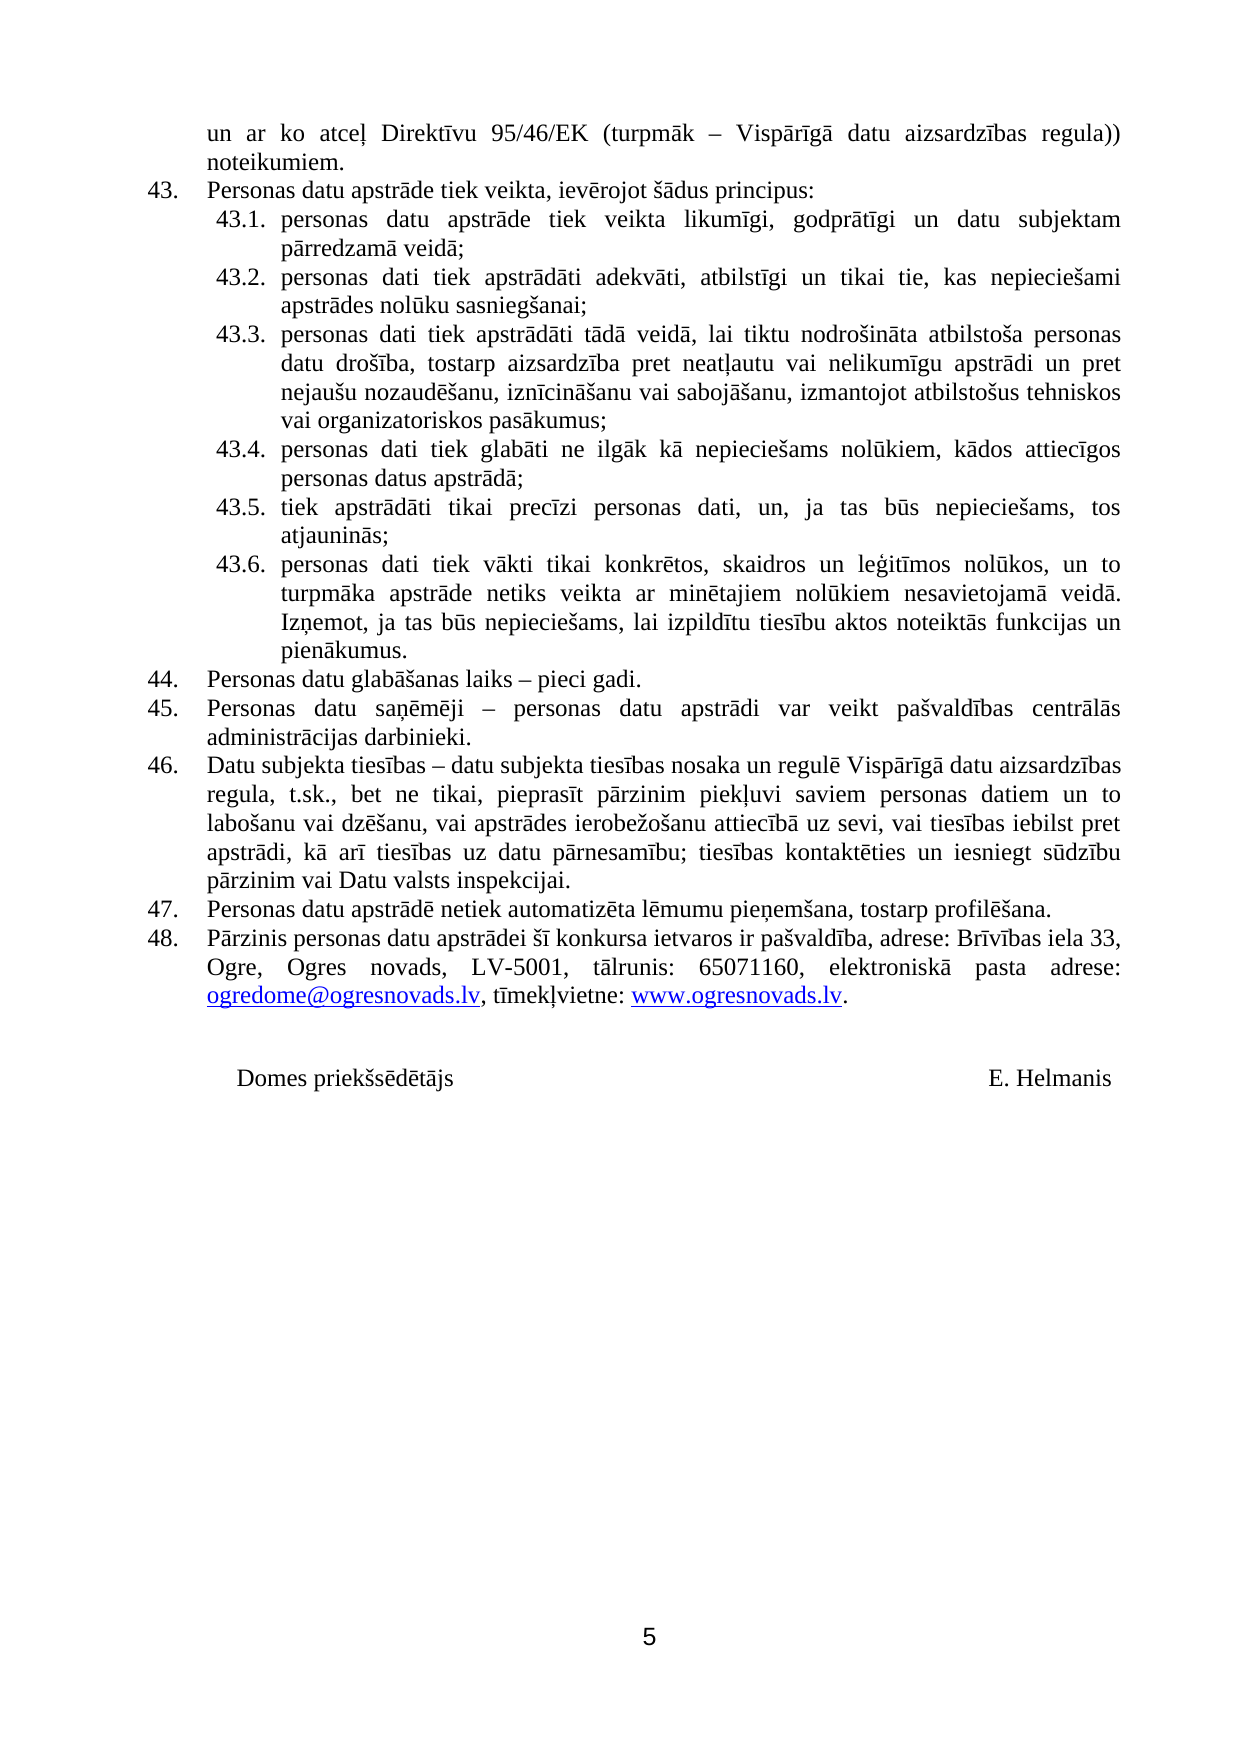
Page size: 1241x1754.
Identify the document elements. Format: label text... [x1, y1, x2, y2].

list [147, 118, 1122, 176]
list personas datu apstrāde tiek veikta likumīgi, godprātīgi un datu subjektam pārredzamā veidā; [266, 204, 1122, 262]
list tiek apstrādāti tikai precīzi personas dati, un, ja tas būs nepieciešams, tos atjauninās; [266, 492, 1122, 549]
table_header Domes priekšsēdētājs [227, 1011, 708, 1115]
list Personas datu glabāšanas laiks – pieci gadi. [147, 664, 1122, 693]
list personas dati tiek apstrādāti tādā veidā, lai tiktu nodrošināta atbilstoša personas datu drošība, tostarp aizsardzība pret neatļautu vai nelikumīgu apstrādi un pret nejaušu nozaudēšanu, iznīcināšanu vai sabojāšanu, izmantojot atbilstošus tehniskos vai organizatoriskos pasākumus; [266, 319, 1122, 434]
list personas dati tiek glabāti ne ilgāk kā nepieciešams nolūkiem, kādos attiecīgos personas datus apstrādā; [266, 434, 1122, 492]
list Personas datu apstrādē netiek automatizēta lēmumu pieņemšana, tostarp profilēšana. [147, 894, 1122, 923]
list Personas datu apstrāde tiek veikta, ievērojot šādus principus: [147, 176, 1122, 204]
list Datu subjekta tiesības – datu subjekta tiesības nosaka un regulē Vispārīgā datu aizsardzības regula, t.sk., bet ne tikai, pieprasīt pārzinim piekļuvi saviem personas datiem un to labošanu vai dzēšanu, vai apstrādes ierobežošanu attiecībā uz sevi, vai tiesības iebilst pret apstrādi, kā arī tiesības uz datu pārnesamību; tiesības kontaktēties un iesniegt sūdzību pārzinim vai Datu valsts inspekcijai. [147, 751, 1122, 894]
list personas dati tiek apstrādāti adekvāti, atbilstīgi un tikai tie, kas nepieciešami apstrādes nolūku sasniegšanai; [266, 262, 1122, 319]
table_header E. Helmanis [710, 1011, 1121, 1115]
list Personas datu saņēmēji – personas datu apstrādi var veikt pašvaldības centrālās administrācijas darbinieki. [147, 693, 1122, 751]
list personas dati tiek vākti tikai konkrētos, skaidros un leģitīmos nolūkos, un to turpmāka apstrāde netiks veikta ar minētajiem nolūkiem nesavietojamā veidā. Izņemot, ja tas būs nepieciešams, lai izpildītu tiesību aktos noteiktās funkcijas un pienākumus. [266, 549, 1122, 664]
list Pārzinis personas datu apstrādei šī konkursa ietvaros ir pašvaldība, adrese: Brīvības iela 33, Ogre, Ogres novads, LV-5001, tālrunis: 65071160, elektroniskā pasta adrese: ogredome@ogresnovads.lv, tīmekļvietne: www.ogresnovads.lv. [147, 923, 1122, 1009]
